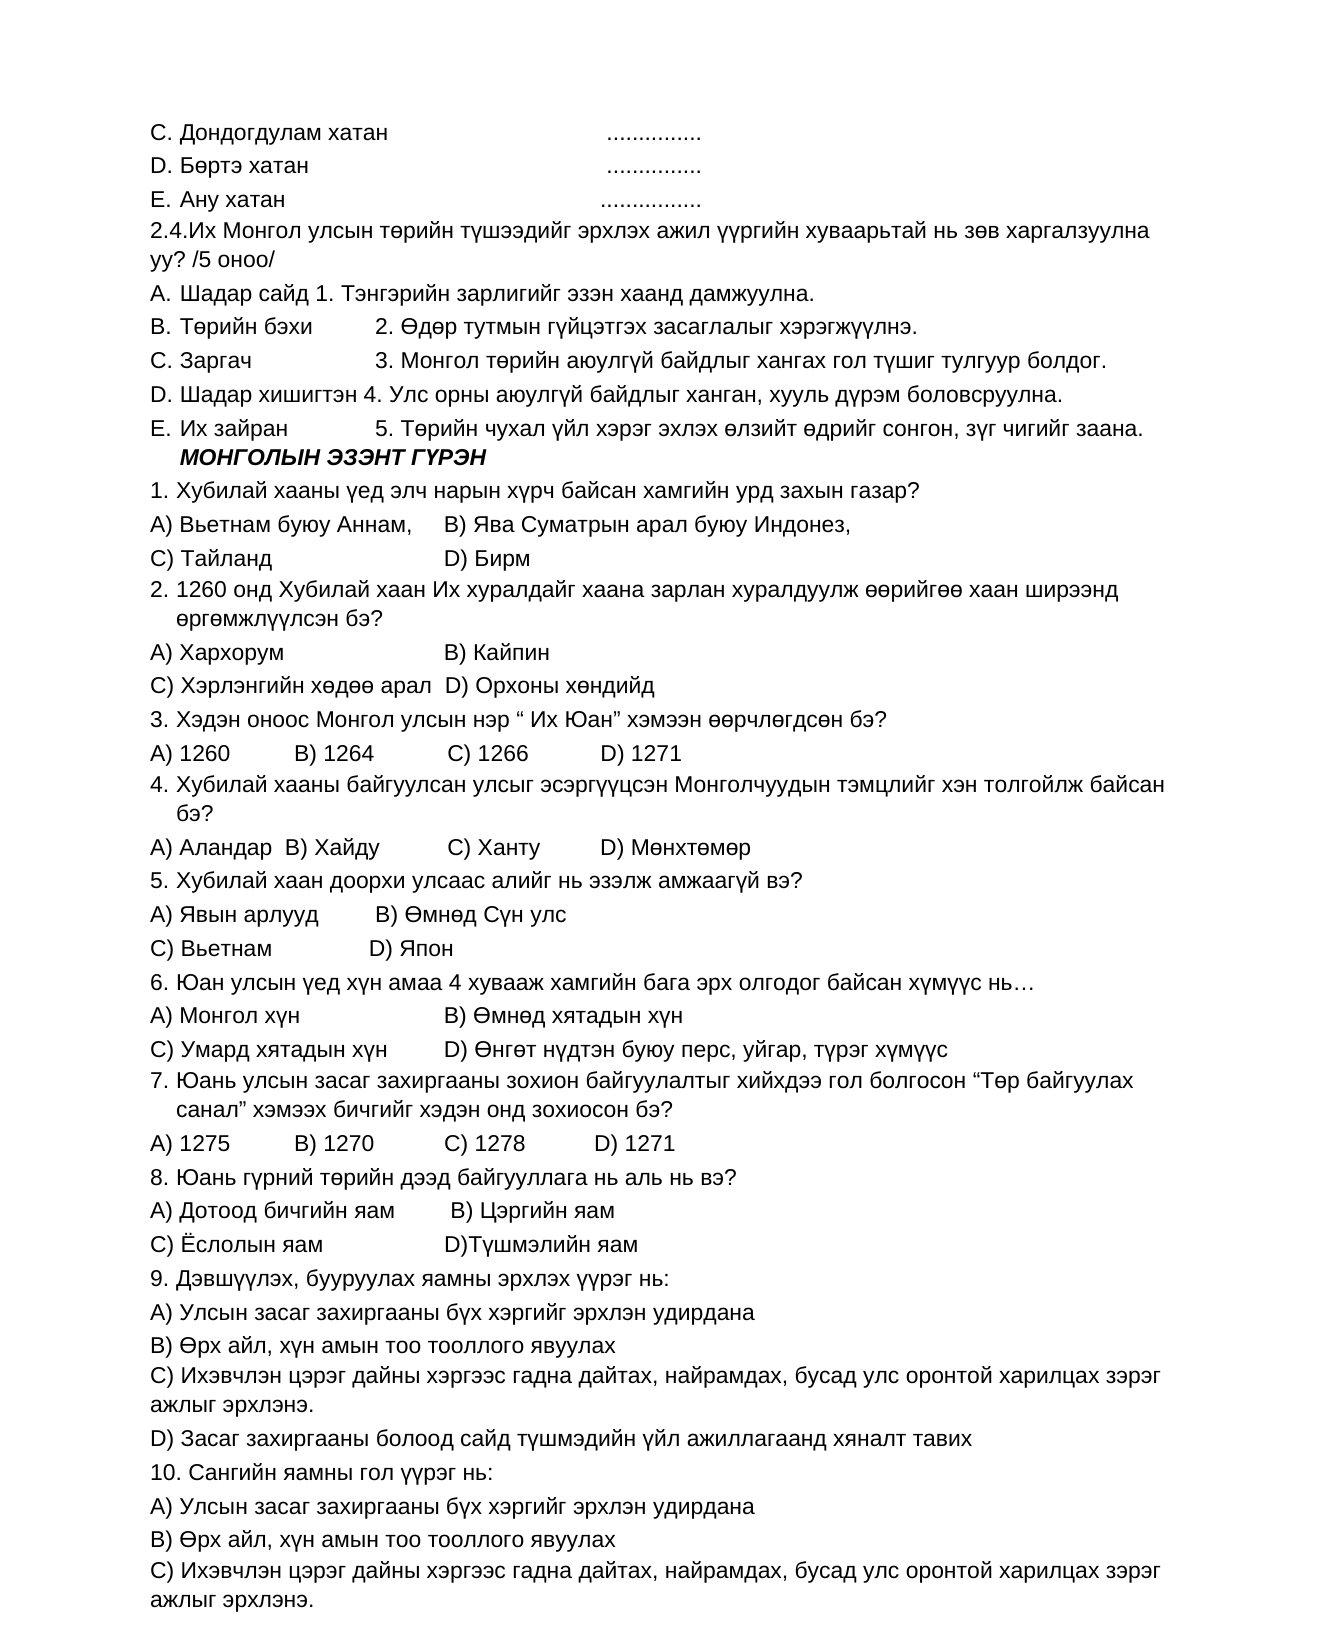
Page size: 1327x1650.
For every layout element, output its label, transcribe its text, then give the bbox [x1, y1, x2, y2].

list Төрийн бэхи 2. Өдөр тутмын гүйцэтгэх засаглалыг хэрэгжүүлнэ. [150, 313, 1177, 340]
list Юань гүрний төрийн дээд байгууллага нь аль нь вэ? [150, 1163, 1177, 1190]
text С) Тайланд D) Бирм [150, 545, 1177, 571]
list Заргач 3. Монгол төрийн аюулгүй байдлыг хангах гол түшиг тулгуур болдог. [150, 347, 1177, 373]
text А) Улсын засаг захиргааны бүх хэргийг эрхлэн удирдана [150, 1493, 1177, 1519]
text А) Улсын засаг захиргааны бүх хэргийг эрхлэн удирдана [150, 1298, 1177, 1325]
text С) Умард хятадын хүн D) Өнгөт нүдтэн буюу перс, уйгар, түрэг хүмүүс [150, 1036, 1177, 1062]
text А) Вьетнам буюу Аннам, В) Ява Суматрын арал буюу Индонез, [150, 511, 1177, 538]
text 2.4.Их Монгол улсын төрийн түшээдийг эрхлэх ажил үүргийн хуваарьтай нь зөв харгалзуулна уу? /5 оноо/ [150, 217, 1177, 272]
text 10. Сангийн яамны гол үүрэг нь: [150, 1459, 1177, 1485]
list Шадар хишигтэн 4. Улс орны аюулгүй байдлыг ханган, хууль дүрэм боловсруулна. [150, 381, 1177, 407]
text С) Ёслолын яам D)Түшмэлийн яам [150, 1231, 1177, 1257]
text С) Ихэвчлэн цэрэг дайны хэргээс гадна дайтах, найрамдах, бусад улс оронтой харилцах зэрэг ажлыг эрхлэнэ. [150, 1557, 1177, 1612]
text В) Өрх айл, хүн амын тоо тооллого явуулах [150, 1526, 1177, 1553]
text С) Вьетнам D) Япон [150, 935, 1177, 961]
list 1260 онд Хубилай хаан Их хуралдайг хаана зарлан хуралдуулж өөрийгөө хаан ширээнд өргөмжлүүлсэн бэ? [150, 576, 1177, 631]
list Бөртэ хатан ............... [150, 152, 1177, 178]
text А) Аландар В) Хайду С) Ханту D) Мөнхтөмөр [150, 834, 1177, 860]
list Юан улсын үед хүн амаа 4 хувааж хамгийн бага эрх олгодог байсан хүмүүс нь… [150, 969, 1177, 995]
list Хэдэн оноос Монгол улсын нэр “ Их Юан” хэмээн өөрчлөгдсөн бэ? [150, 706, 1177, 732]
text А) Дотоод бичгийн яам В) Цэргийн яам [150, 1197, 1177, 1224]
list Дондогдулам хатан ............... [150, 118, 1177, 145]
list Дэвшүүлэх, бууруулах яамны эрхлэх үүрэг нь: [150, 1265, 1177, 1291]
text А) Явын арлууд B) Өмнөд Сүн улс [150, 901, 1177, 927]
text С) Хэрлэнгийн хөдөө арал D) Орхоны хөндийд [150, 672, 1177, 699]
text А) Монгол хүн В) Өмнөд хятадын хүн [150, 1002, 1177, 1029]
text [150, 1425, 1177, 1452]
list Их зайран 5. Төрийн чухал үйл хэрэг эхлэх өлзийт өдрийг сонгон, зүг чигийг заана. МОНГОЛЫН ЭЗЭНТ ГҮРЭН [150, 414, 1177, 470]
text А) 1275 В) 1270 С) 1278 D) 1271 [150, 1130, 1177, 1156]
text С) Ихэвчлэн цэрэг дайны хэргээс гадна дайтах, найрамдах, бусад улс оронтой харилцах зэрэг ажлыг эрхлэнэ. [150, 1362, 1177, 1418]
list Юань улсын засаг захиргааны зохион байгуулалтыг хийхдээ гол болгосон “Төр байгуулах санал” хэмээх бичгийг хэдэн онд зохиосон бэ? [150, 1067, 1177, 1122]
list Хубилай хааны байгуулсан улсыг эсэргүүцсэн Монголчуудын тэмцлийг хэн толгойлж байсан бэ? [150, 771, 1177, 826]
list Хубилай хаан доорхи улсаас алийг нь эзэлж амжаагүй вэ? [150, 867, 1177, 894]
text А) Хархорум В) Кайпин [150, 639, 1177, 665]
list Хубилай хааны үед элч нарын хүрч байсан хамгийн урд захын газар? [150, 477, 1177, 504]
text А) 1260 В) 1264 С) 1266 D) 1271 [150, 740, 1177, 766]
list Ану хатан ................ [150, 186, 1177, 212]
list Шадар сайд 1. Тэнгэрийн зарлигийг эзэн хаанд дамжуулна. [150, 279, 1177, 306]
text В) Өрх айл, хүн амын тоо тооллого явуулах [150, 1332, 1177, 1359]
